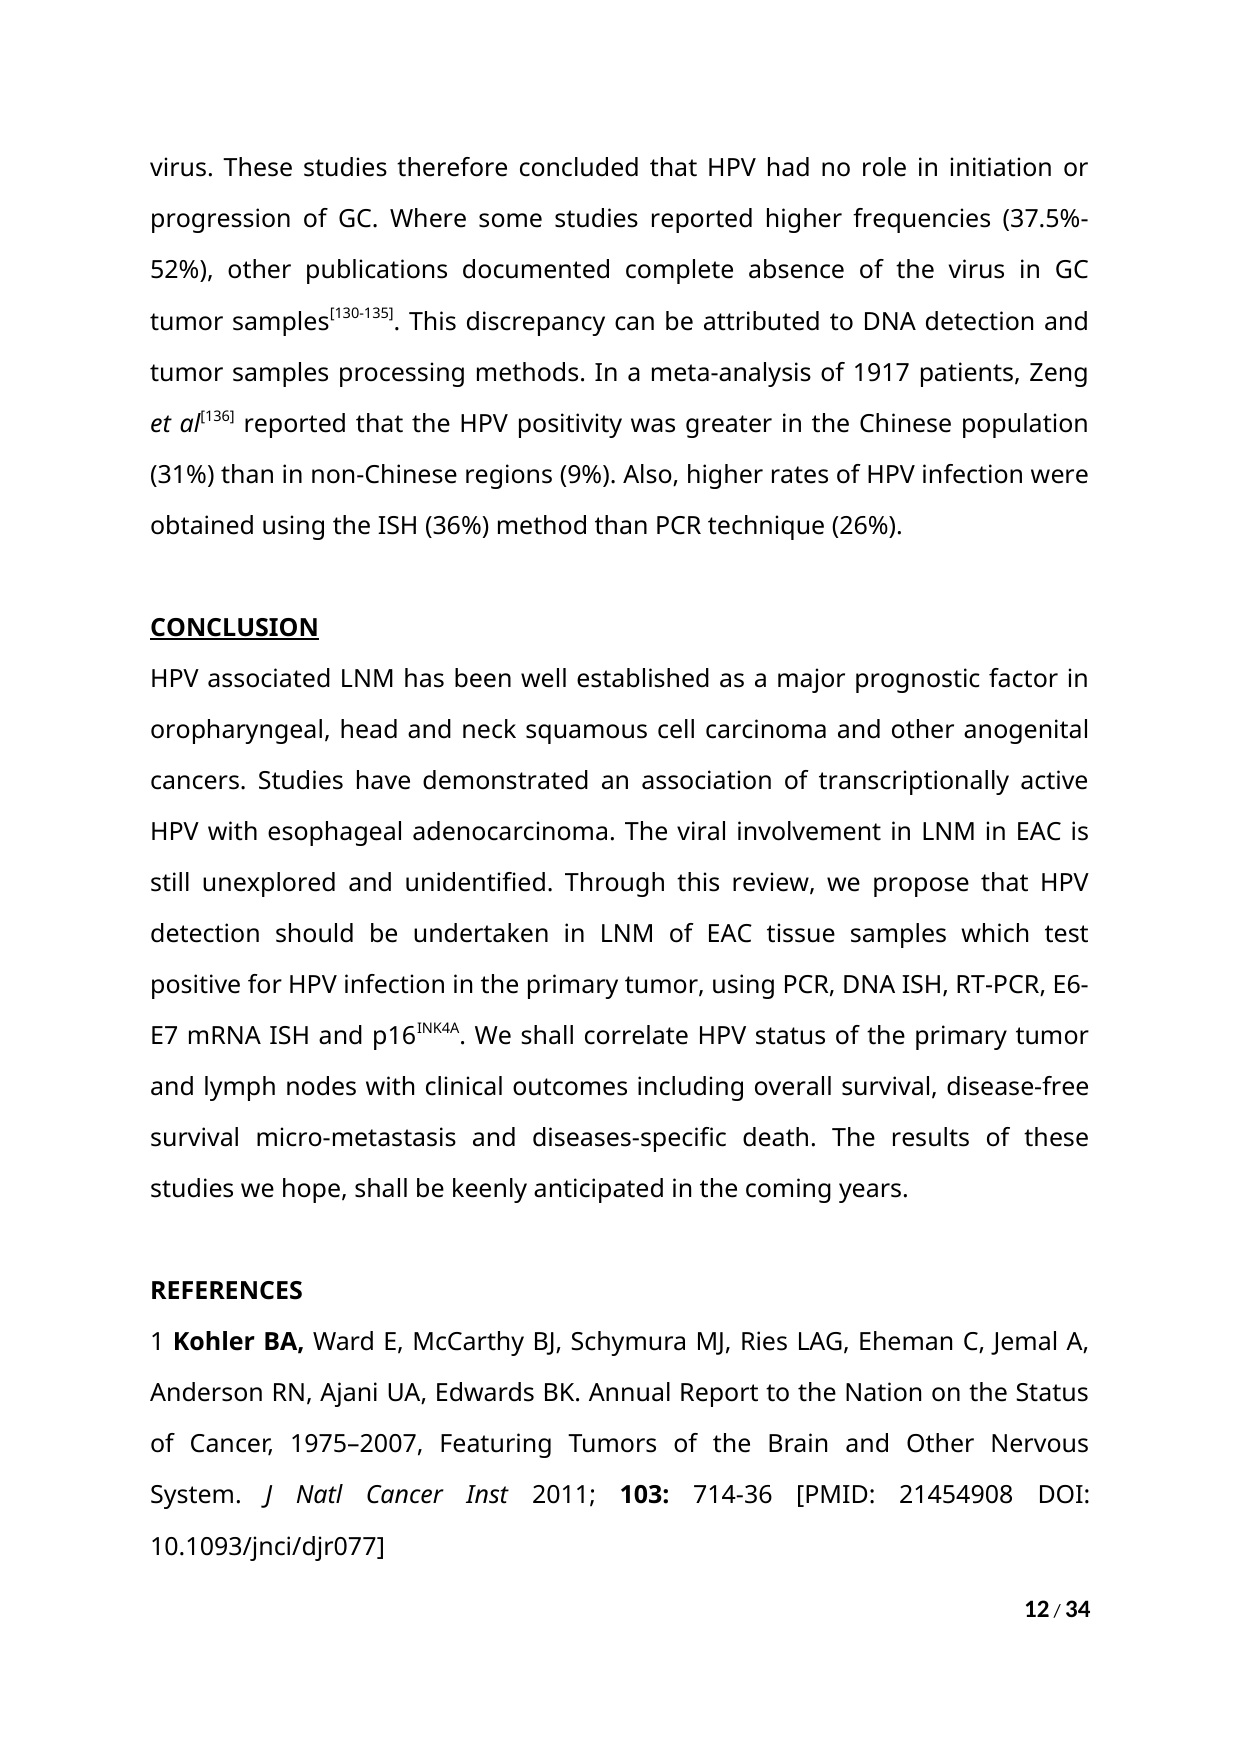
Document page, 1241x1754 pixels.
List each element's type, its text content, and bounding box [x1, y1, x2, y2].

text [150, 150, 1090, 541]
text CONCLUSION [150, 609, 1090, 643]
text HPV associated LNM has been well established as a major prognostic factor in oropharyngeal, head and neck squamous cell carcinoma and other anogenital cancers. Studies have demonstrated an association of transcriptionally active HPV with esophageal adenocarcinoma. The viral involvement in LNM in EAC is still unexplored and unidentified. Through this review, we propose that HPV detection should be undertaken in LNM of EAC tissue samples which test positive for HPV infection in the primary tumor, using PCR, DNA ISH, RT-PCR, E6-E7 mRNA ISH and p16INK4A. We shall correlate HPV status of the primary tumor and lymph nodes with clinical outcomes including overall survival, disease-free survival micro-metastasis and diseases-specific death. The results of these studies we hope, shall be keenly anticipated in the coming years. [150, 660, 1090, 1205]
text REFERENCES [150, 1273, 1090, 1307]
text 1 Kohler BA, Ward E, McCarthy BJ, Schymura MJ, Ries LAG, Eheman C, Jemal A, Anderson RN, Ajani UA, Edwards BK. Annual Report to the Nation on the Status of Cancer, 1975–2007, Featuring Tumors of the Brain and Other Nervous System. J Natl Cancer Inst 2011; 103: 714-36 [PMID: 21454908 DOI: 10.1093/jnci/djr077] [150, 1324, 1090, 1562]
